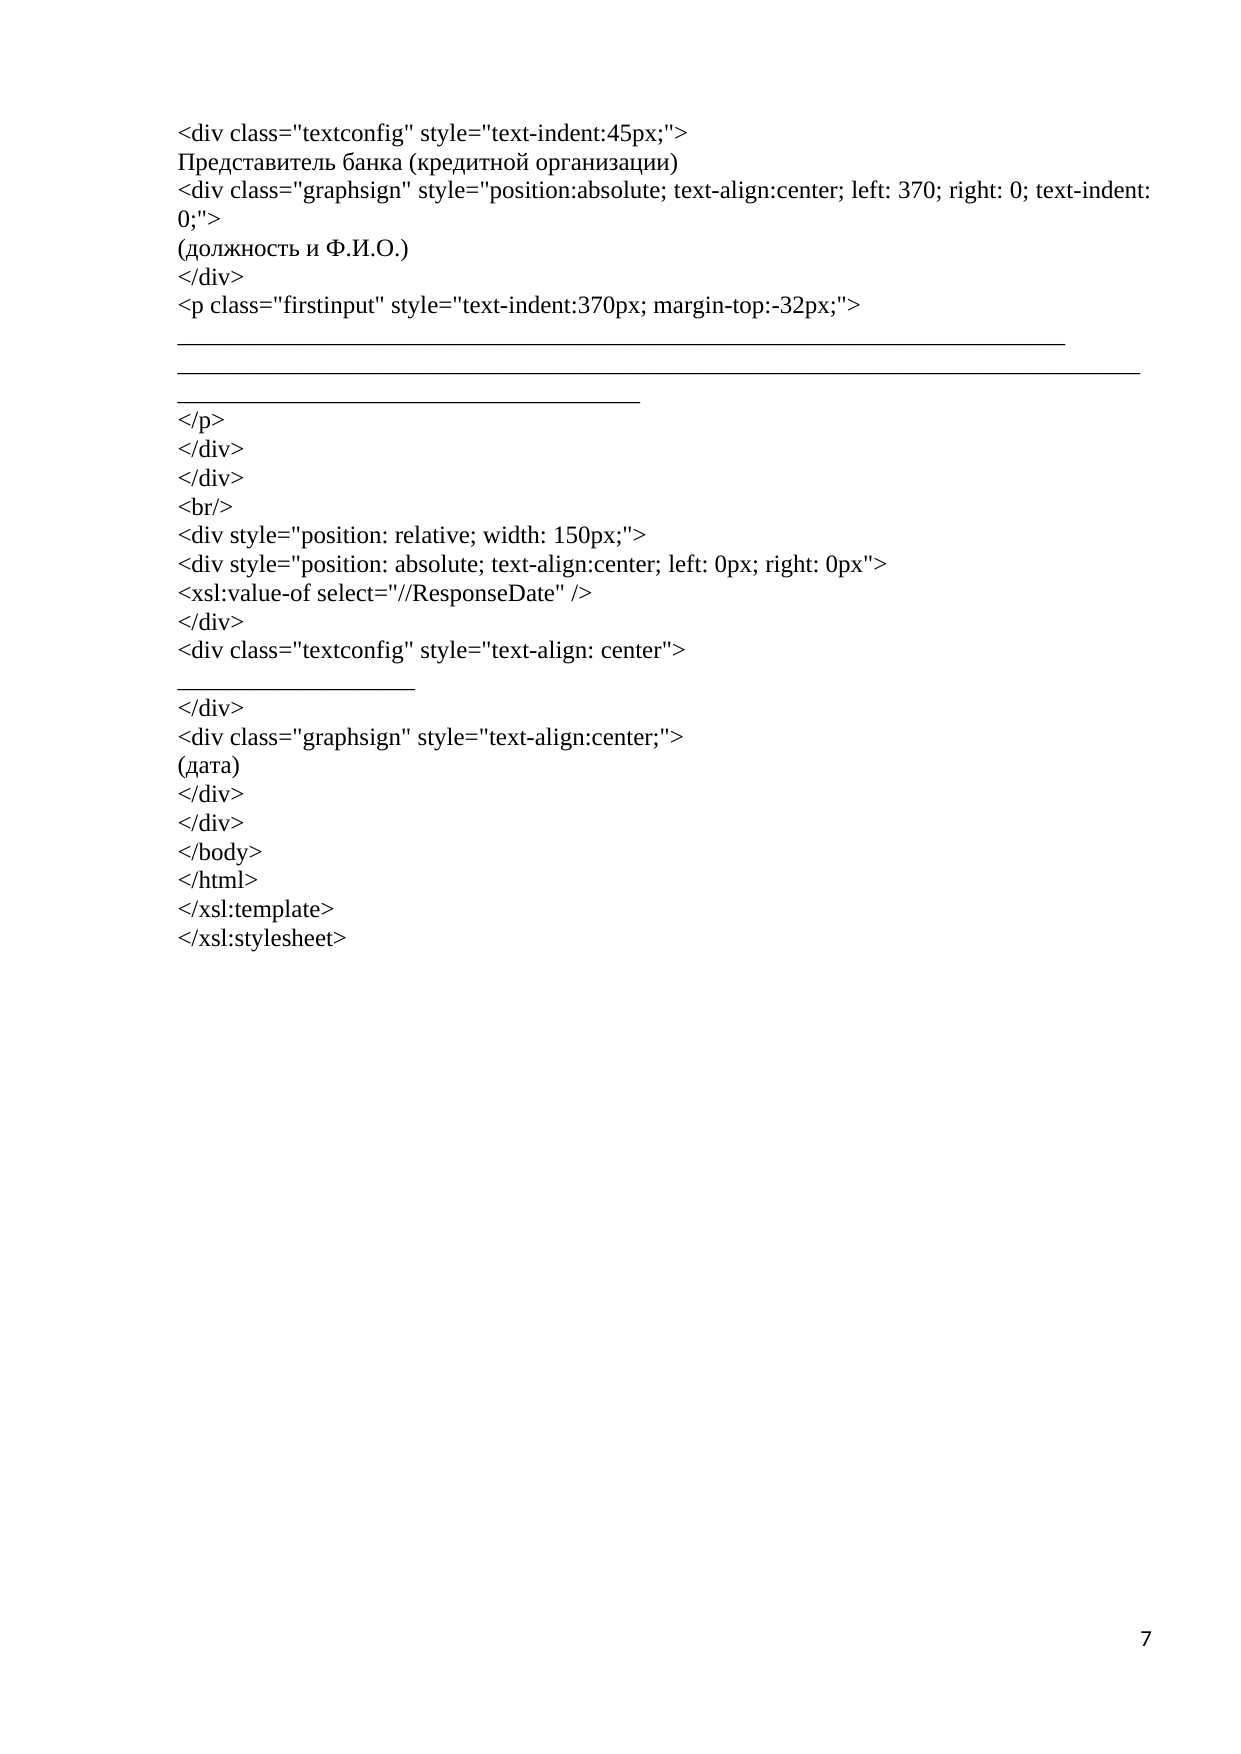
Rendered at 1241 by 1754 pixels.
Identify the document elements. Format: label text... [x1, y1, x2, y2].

text </div> [177, 434, 1152, 463]
text <br/> [177, 492, 1152, 521]
text </div> [177, 693, 1152, 722]
text </div> [177, 262, 1152, 291]
text </div> [177, 607, 1152, 636]
text <div class="graphsign" style="position:absolute; text-align:center; left: 370; right: 0; text-indent: 0;"> [177, 176, 1152, 233]
text (должность и Ф.И.О.) [177, 233, 1152, 262]
text <p class="firstinput" style="text-indent:370px; margin-top:-32px;"> [177, 291, 1152, 319]
text <div class="textconfig" style="text-indent:45px;"> [177, 118, 1152, 147]
text </xsl:stylesheet> [177, 923, 1152, 952]
text </xsl:template> [177, 894, 1152, 923]
text <div class="textconfig" style="text-align: center"> [177, 636, 1152, 664]
text (дата) [177, 751, 1152, 779]
text <xsl:value-of select="//ResponseDate" /> [177, 578, 1152, 607]
text </body> [177, 837, 1152, 866]
text </p> [177, 406, 1152, 434]
text <div style="position: relative; width: 150px;"> [177, 521, 1152, 549]
text Представитель банка (кредитной организации) [177, 147, 1152, 176]
text </div> [177, 808, 1152, 837]
text ___________________ [177, 664, 1152, 693]
text </html> [177, 866, 1152, 894]
text _______________________________________________________________________ [177, 319, 1152, 348]
text __________________________________________________________________________________________________________________ [177, 348, 1152, 406]
text </div> [177, 779, 1152, 808]
text <div class="graphsign" style="text-align:center;"> [177, 722, 1152, 751]
text <div style="position: absolute; text-align:center; left: 0px; right: 0px"> [177, 549, 1152, 578]
text </div> [177, 463, 1152, 492]
